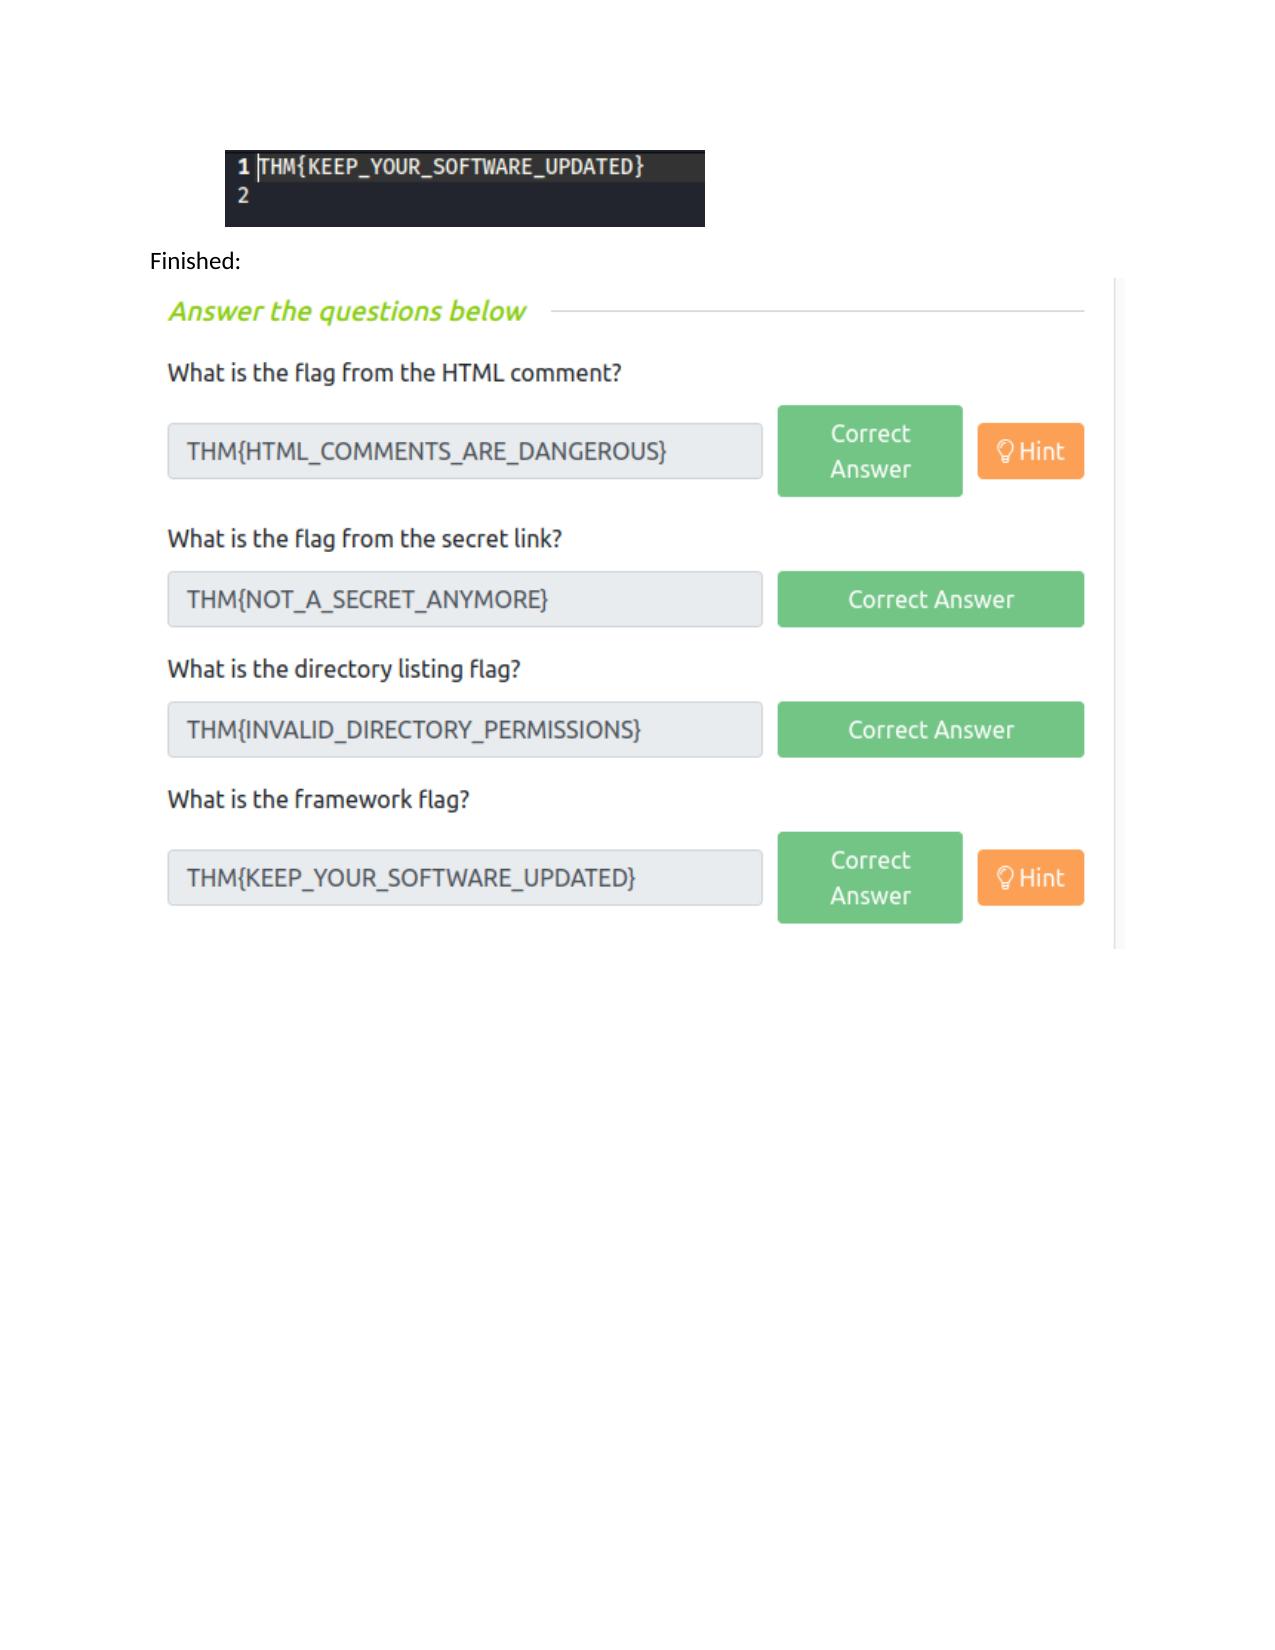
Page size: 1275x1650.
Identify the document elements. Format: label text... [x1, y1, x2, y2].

picture [225, 150, 705, 227]
text Finished: [150, 245, 1125, 278]
picture [150, 278, 1125, 949]
